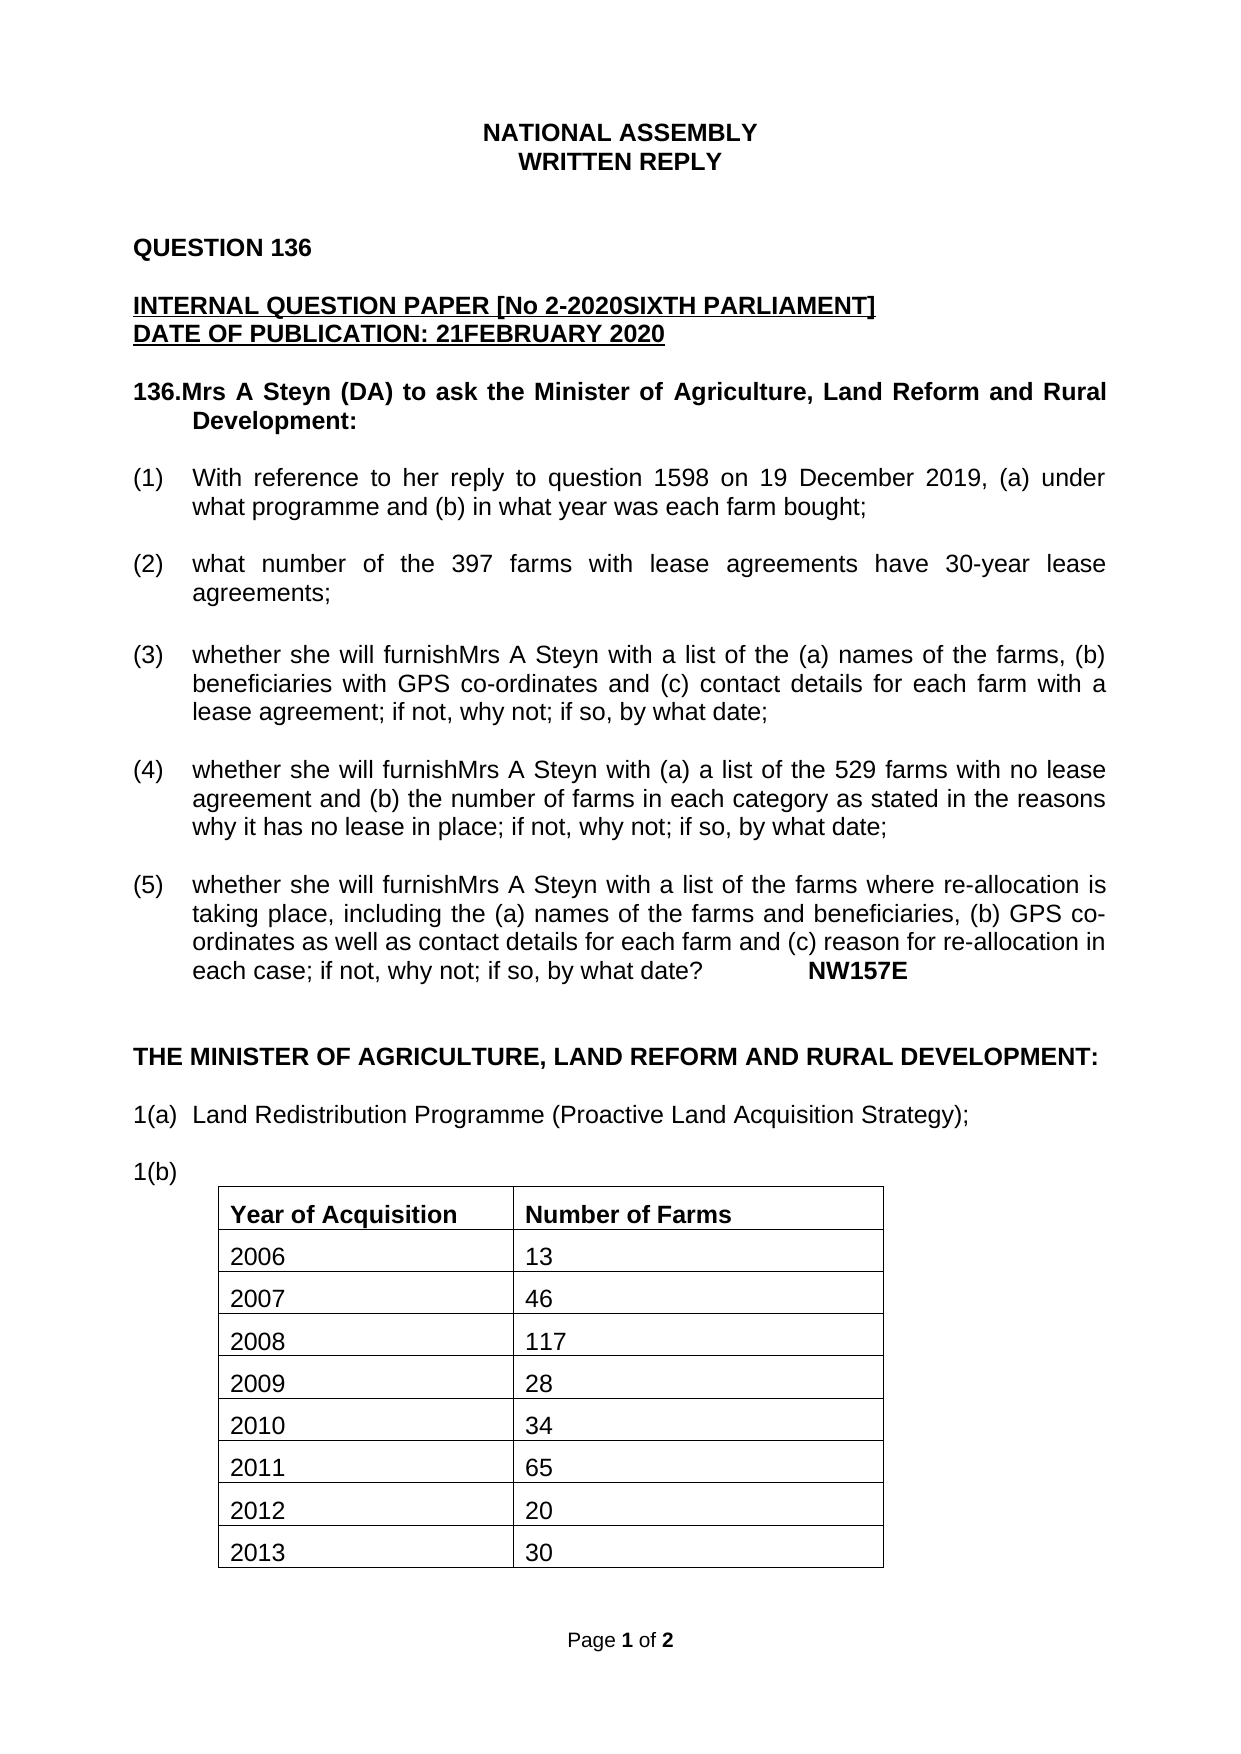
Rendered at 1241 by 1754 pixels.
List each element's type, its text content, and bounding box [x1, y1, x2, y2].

table_header Number of Farms [514, 1187, 883, 1228]
table_cell 30 [514, 1526, 883, 1567]
table_cell 2007 [219, 1272, 513, 1313]
text WRITTEN REPLY [133, 147, 1107, 176]
table_header Year of Acquisition [219, 1187, 513, 1228]
list whether she will furnishMrs A Steyn with (a) a list of the 529 farms with no lease agreement and (b) the number of farms in each category as stated in the reasons why it has no lease in place; if not, why not; if so, by what date; [133, 755, 1107, 841]
table_cell 20 [514, 1483, 883, 1524]
text NATIONAL ASSEMBLY [133, 118, 1107, 147]
list what number of the 397 farms with lease agreements have 30-year lease agreements; [133, 549, 1107, 607]
table_cell 2013 [219, 1526, 513, 1567]
table_cell 34 [514, 1399, 883, 1440]
table_cell 46 [514, 1272, 883, 1313]
table_cell 13 [514, 1230, 883, 1271]
table_cell 65 [514, 1441, 883, 1482]
table_cell 2006 [219, 1230, 513, 1271]
table_cell 2010 [219, 1399, 513, 1440]
list whether she will furnishMrs A Steyn with a list of the (a) names of the farms, (b) beneficiaries with GPS co-ordinates and (c) contact details for each farm with a lease agreement; if not, why not; if so, by what date; [133, 640, 1107, 726]
table_cell 2008 [219, 1314, 513, 1355]
text INTERNAL QUESTION PAPER [No 2-2020SIXTH PARLIAMENT] DATE OF PUBLICATION: 21FEBRUARY 2020 [133, 291, 1107, 348]
table_cell 28 [514, 1356, 883, 1398]
table_cell 2012 [219, 1483, 513, 1524]
text THE MINISTER OF AGRICULTURE, LAND REFORM AND RURAL DEVELOPMENT: [133, 1042, 1107, 1071]
table_cell 117 [514, 1314, 883, 1355]
table_cell 2009 [219, 1356, 513, 1398]
table_cell 2011 [219, 1441, 513, 1482]
text 1(a) Land Redistribution Programme (Proactive Land Acquisition Strategy); [133, 1100, 1107, 1129]
text (5) whether she will furnishMrs A Steyn with a list of the farms where re-allocation is taking place, including the (a) names of the farms and beneficiaries, (b) GPS co-ordinates as well as contact details for each farm and (c) reason for re-allocation in each case; if not, why not; if so, by what date? NW157E [133, 870, 1107, 985]
list With reference to her reply to question 1598 on 19 December 2019, (a) under what programme and (b) in what year was each farm bought; [133, 463, 1107, 521]
text QUESTION 136 [133, 233, 1107, 262]
text 136.Mrs A Steyn (DA) to ask the Minister of Agriculture, Land Reform and Rural Development: [133, 377, 1107, 434]
text 1(b) [133, 1157, 1107, 1186]
